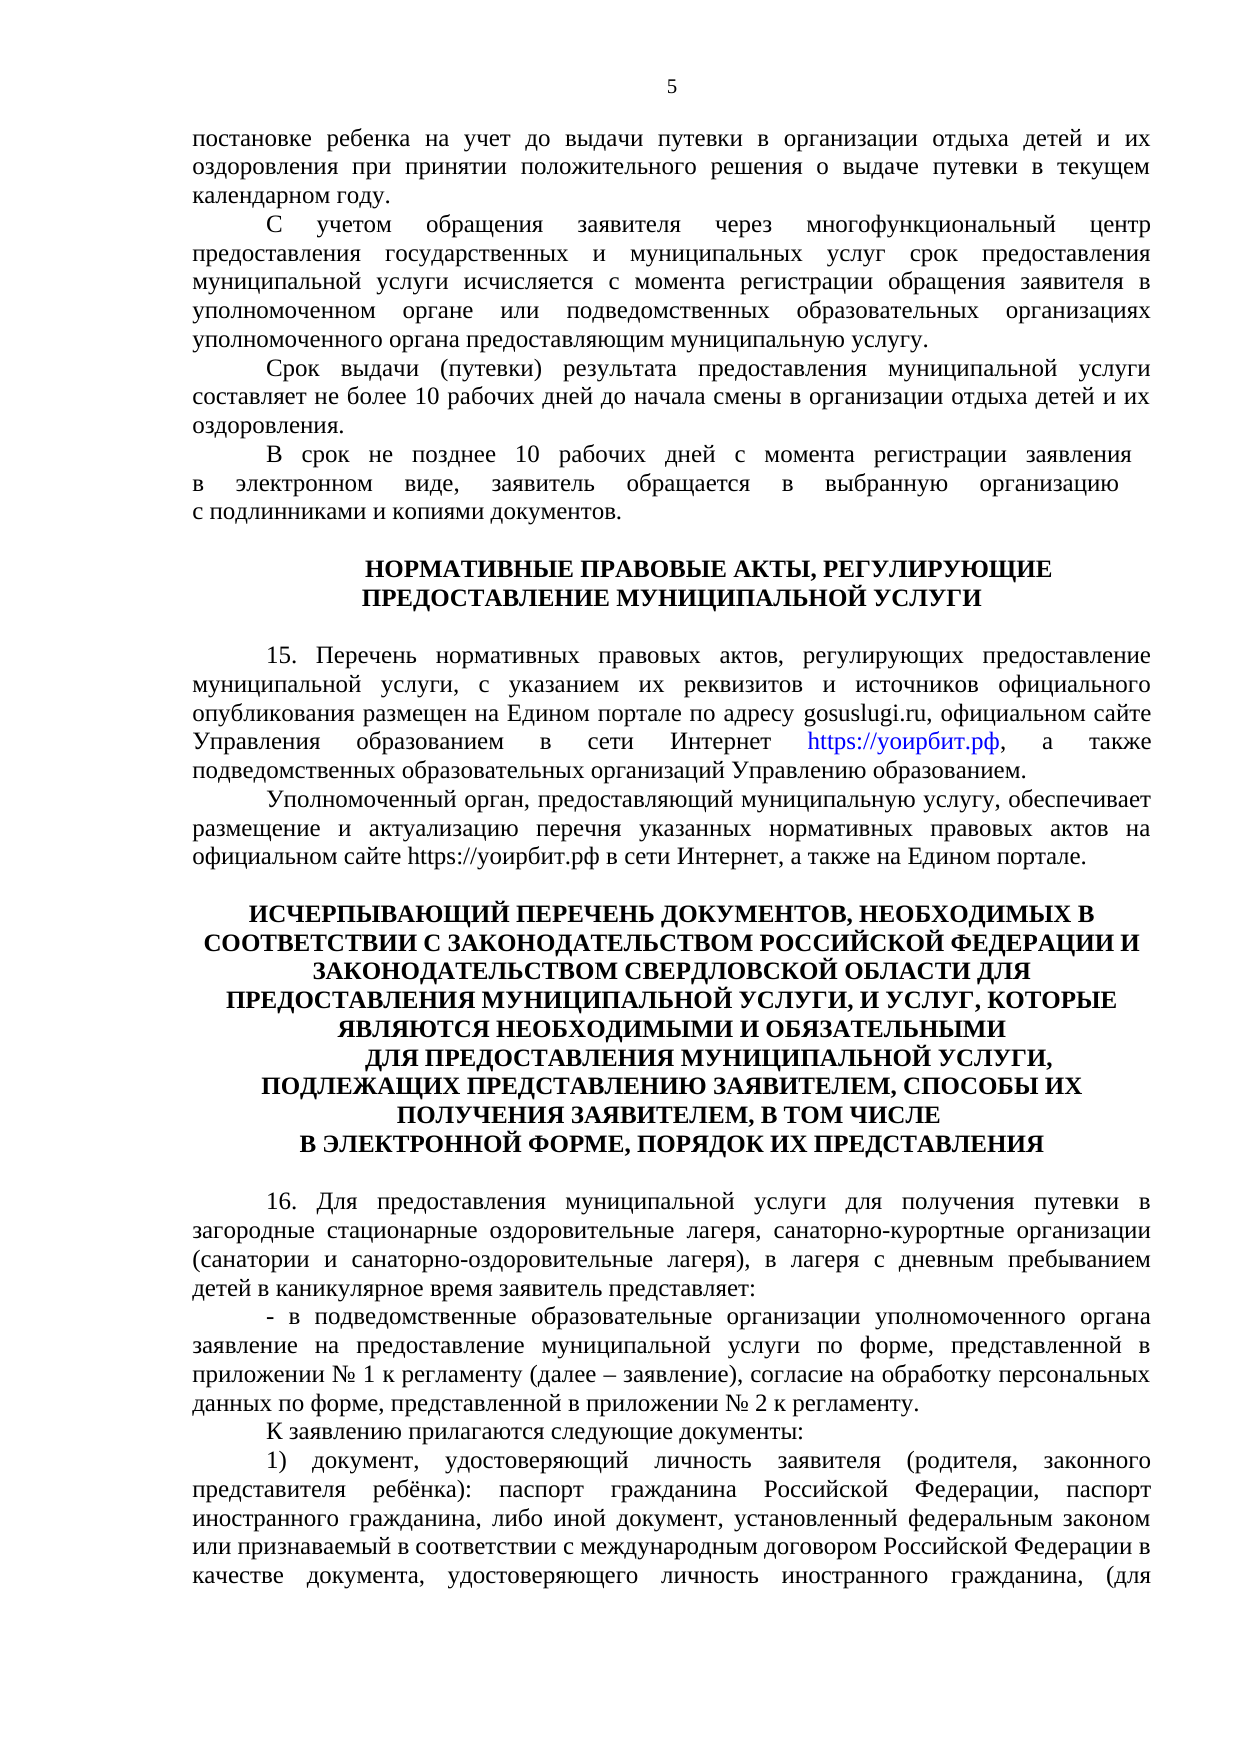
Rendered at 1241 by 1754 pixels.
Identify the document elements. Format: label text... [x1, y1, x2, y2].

text ДЛЯ ПРЕДОСТАВЛЕНИЯ МУНИЦИПАЛЬНОЙ УСЛУГИ, ПОДЛЕЖАЩИХ ПРЕДСТАВЛЕНИЮ ЗАЯВИТЕЛЕМ, СПОСОБЫ ИХ ПОЛУЧЕНИЯ ЗАЯВИТЕЛЕМ, В ТОМ ЧИСЛЕ В ЭЛЕКТРОННОЙ ФОРМЕ, ПОРЯДОК ИХ ПРЕДСТАВЛЕНИЯ [192, 1043, 1152, 1158]
text 16. Для предоставления муниципальной услуги для получения путевки в загородные стационарные оздоровительные лагеря, санаторно-курортные организации (санатории и санаторно-оздоровительные лагеря), в лагеря с дневным пребыванием детей в каникулярное время заявитель представляет: [192, 1186, 1152, 1301]
text НОРМАТИВНЫЕ ПРАВОВЫЕ АКТЫ, РЕГУЛИРУЮЩИЕ ПРЕДОСТАВЛЕНИЕ МУНИЦИПАЛЬНОЙ УСЛУГИ [192, 554, 1152, 611]
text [192, 1445, 1152, 1589]
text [192, 123, 1152, 209]
text - в подведомственные образовательные организации уполномоченного органа заявление на предоставление муниципальной услуги по форме, представленной в приложении № 1 к регламенту (далее – заявление), согласие на обработку персональных данных по форме, представленной в приложении № 2 к регламенту. [192, 1301, 1152, 1416]
text В срок не позднее 10 рабочих дней с момента регистрации заявления в электронном виде, заявитель обращается в выбранную организацию с подлинниками и копиями документов. [192, 439, 1152, 525]
text Срок выдачи (путевки) результата предоставления муниципальной услуги составляет не более 10 рабочих дней до начала смены в организации отдыха детей и их оздоровления. [192, 353, 1152, 439]
text Уполномоченный орган, предоставляющий муниципальную услугу, обеспечивает размещение и актуализацию перечня указанных нормативных правовых актов на официальном сайте https://уоирбит.рф в сети Интернет, а также на Едином портале. [192, 784, 1152, 870]
text С учетом обращения заявителя через многофункциональный центр предоставления государственных и муниципальных услуг срок предоставления муниципальной услуги исчисляется с момента регистрации обращения заявителя в уполномоченном органе или подведомственных образовательных организациях уполномоченного органа предоставляющим муниципальную услугу. [192, 209, 1152, 353]
text ИСЧЕРПЫВАЮЩИЙ ПЕРЕЧЕНЬ ДОКУМЕНТОВ, НЕОБХОДИМЫХ В СООТВЕТСТВИИ С ЗАКОНОДАТЕЛЬСТВОМ РОССИЙСКОЙ ФЕДЕРАЦИИ И ЗАКОНОДАТЕЛЬСТВОМ СВЕРДЛОВСКОЙ ОБЛАСТИ ДЛЯ ПРЕДОСТАВЛЕНИЯ МУНИЦИПАЛЬНОЙ УСЛУГИ, И УСЛУГ, КОТОРЫЕ ЯВЛЯЮТСЯ НЕОБХОДИМЫМИ И ОБЯЗАТЕЛЬНЫМИ [192, 899, 1152, 1043]
text К заявлению прилагаются следующие документы: [192, 1416, 1152, 1445]
text 15. Перечень нормативных правовых актов, регулирующих предоставление муниципальной услуги, с указанием их реквизитов и источников официального опубликования размещен на Едином портале по адресу gosuslugi.ru, официальном сайте Управления образованием в сети Интернет https://уоирбит.рф, а также подведомственных образовательных организаций Управлению образованием. [192, 640, 1152, 784]
